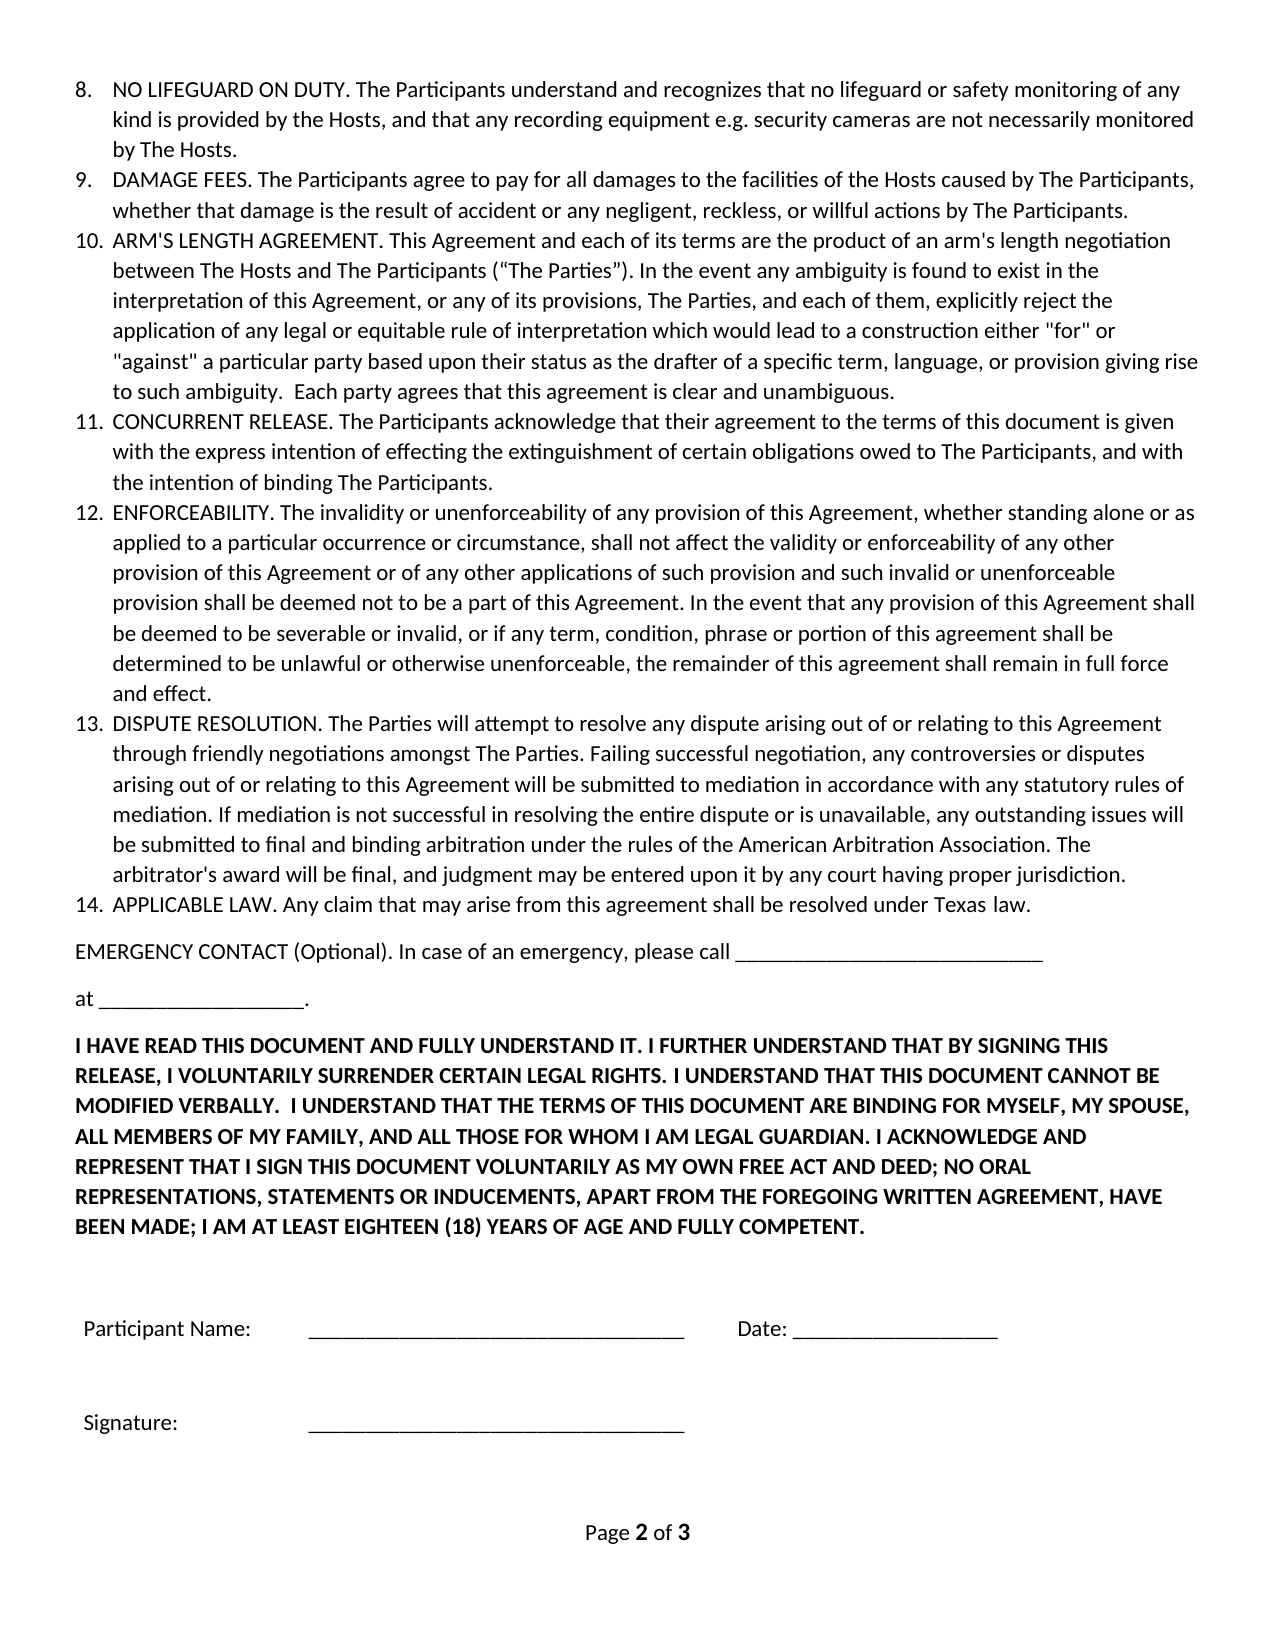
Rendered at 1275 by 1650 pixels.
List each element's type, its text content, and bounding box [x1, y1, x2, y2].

list NO LIFEGUARD ON DUTY. The Participants understand and recognizes that no lifeguard or safety monitoring of any kind is provided by the Hosts, and that any recording equipment e.g. security cameras are not necessarily monitored by The Hosts. [75, 75, 1200, 163]
table_header Participant Name: _________________________________ Signature: _________________________________ [75, 1306, 729, 1510]
text at __________________. [75, 984, 1200, 1012]
list DISPUTE RESOLUTION. The Parties will attempt to resolve any dispute arising out of or relating to this Agreement through friendly negotiations amongst The Parties. Failing successful negotiation, any controversies or disputes arising out of or relating to this Agreement will be submitted to mediation in accordance with any statutory rules of mediation. If mediation is not successful in resolving the entire dispute or is unavailable, any outstanding issues will be submitted to final and binding arbitration under the rules of the American Arbitration Association. The arbitrator's award will be final, and judgment may be entered upon it by any court having proper jurisdiction. [75, 709, 1200, 888]
table_header Date: __________________ [729, 1306, 1127, 1510]
text I HAVE READ THIS DOCUMENT AND FULLY UNDERSTAND IT. I FURTHER UNDERSTAND THAT BY SIGNING THIS RELEASE, I VOLUNTARILY SURRENDER CERTAIN LEGAL RIGHTS. I UNDERSTAND THAT THIS DOCUMENT CANNOT BE MODIFIED VERBALLY. I UNDERSTAND THAT THE TERMS OF THIS DOCUMENT ARE BINDING FOR MYSELF, MY SPOUSE, ALL MEMBERS OF MY FAMILY, AND ALL THOSE FOR WHOM I AM LEGAL GUARDIAN. I ACKNOWLEDGE AND REPRESENT THAT I SIGN THIS DOCUMENT VOLUNTARILY AS MY OWN FREE ACT AND DEED; NO ORAL REPRESENTATIONS, STATEMENTS OR INDUCEMENTS, APART FROM THE FOREGOING WRITTEN AGREEMENT, HAVE BEEN MADE; I AM AT LEAST EIGHTEEN (18) YEARS OF AGE AND FULLY COMPETENT. [75, 1031, 1200, 1241]
list APPLICABLE LAW. Any claim that may arise from this agreement shall be resolved under Texas law. [75, 891, 1200, 919]
list ENFORCEABILITY. The invalidity or unenforceability of any provision of this Agreement, whether standing alone or as applied to a particular occurrence or circumstance, shall not affect the validity or enforceability of any other provision of this Agreement or of any other applications of such provision and such invalid or unenforceable provision shall be deemed not to be a part of this Agreement. In the event that any provision of this Agreement shall be deemed to be severable or invalid, or if any term, condition, phrase or portion of this agreement shall be determined to be unlawful or otherwise unenforceable, the remainder of this agreement shall remain in full force and effect. [75, 498, 1200, 707]
list DAMAGE FEES. The Participants agree to pay for all damages to the facilities of the Hosts caused by The Participants, whether that damage is the result of accident or any negligent, reckless, or willful actions by The Participants. [75, 166, 1200, 224]
list ARM'S LENGTH AGREEMENT. This Agreement and each of its terms are the product of an arm's length negotiation between The Hosts and The Participants (“The Parties”). In the event any ambiguity is found to exist in the interpretation of this Agreement, or any of its provisions, The Parties, and each of them, explicitly reject the application of any legal or equitable rule of interpretation which would lead to a construction either "for" or "against" a particular party based upon their status as the drafter of a specific term, language, or provision giving rise to such ambiguity. Each party agrees that this agreement is clear and unambiguous. [75, 226, 1200, 405]
list CONCURRENT RELEASE. The Participants acknowledge that their agreement to the terms of this document is given with the express intention of effecting the extinguishment of certain obligations owed to The Participants, and with the intention of binding The Participants. [75, 407, 1200, 496]
text EMERGENCY CONTACT (Optional). In case of an emergency, please call ___________________________ [75, 937, 1200, 966]
